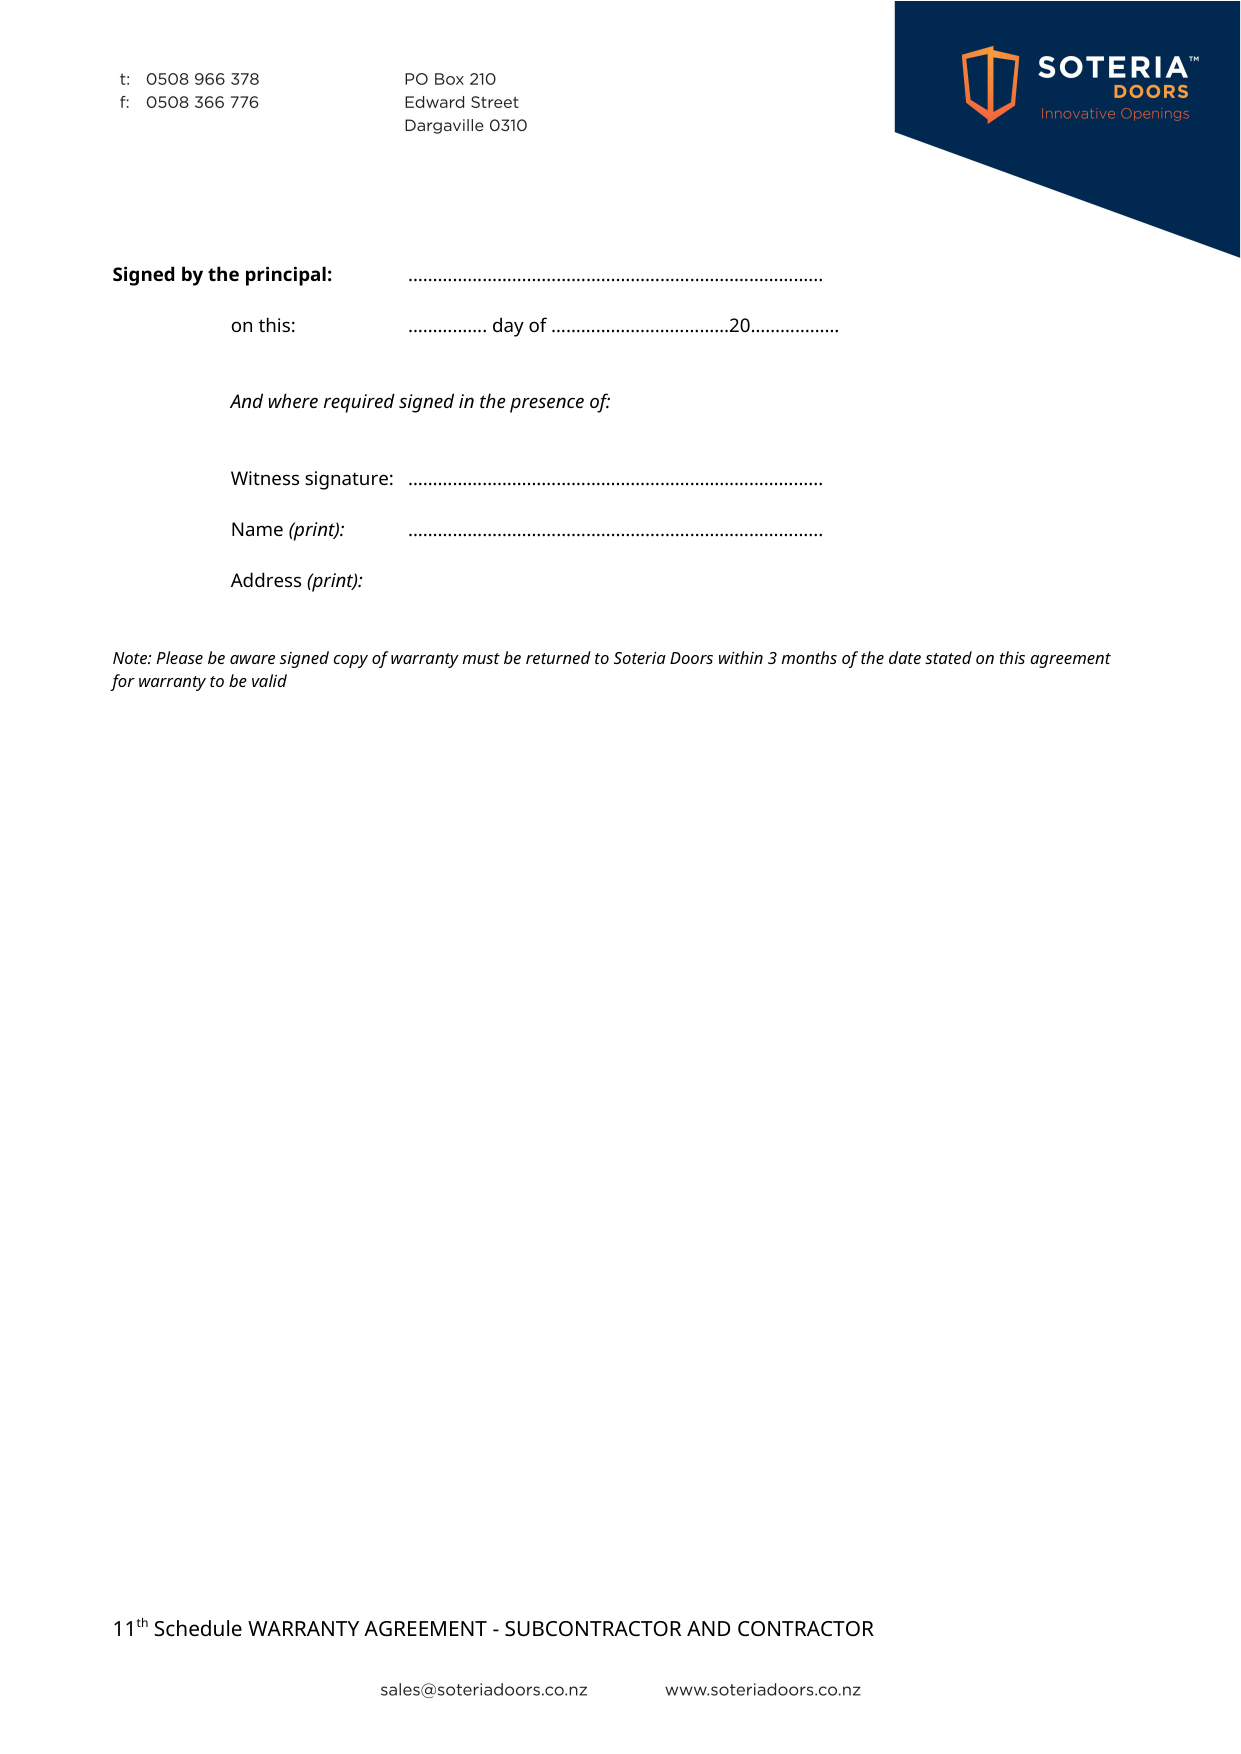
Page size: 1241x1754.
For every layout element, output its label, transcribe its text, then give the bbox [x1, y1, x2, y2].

text Address (print): [112, 567, 1128, 593]
text And where required signed in the presence of: [112, 388, 1128, 414]
text Signed by the principal: ………………………………………………………………………... [112, 261, 1128, 286]
picture [1, 1, 1241, 1754]
text Note: Please be aware signed copy of warranty must be returned to Soteria Doors within 3 months of the date stated on this agreement for warranty to be valid [112, 647, 1128, 692]
text Witness signature: ………………………………………………………………………... [112, 465, 1128, 491]
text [112, 312, 1128, 337]
text Name (print): ………………………………………………………………………... [112, 516, 1128, 542]
